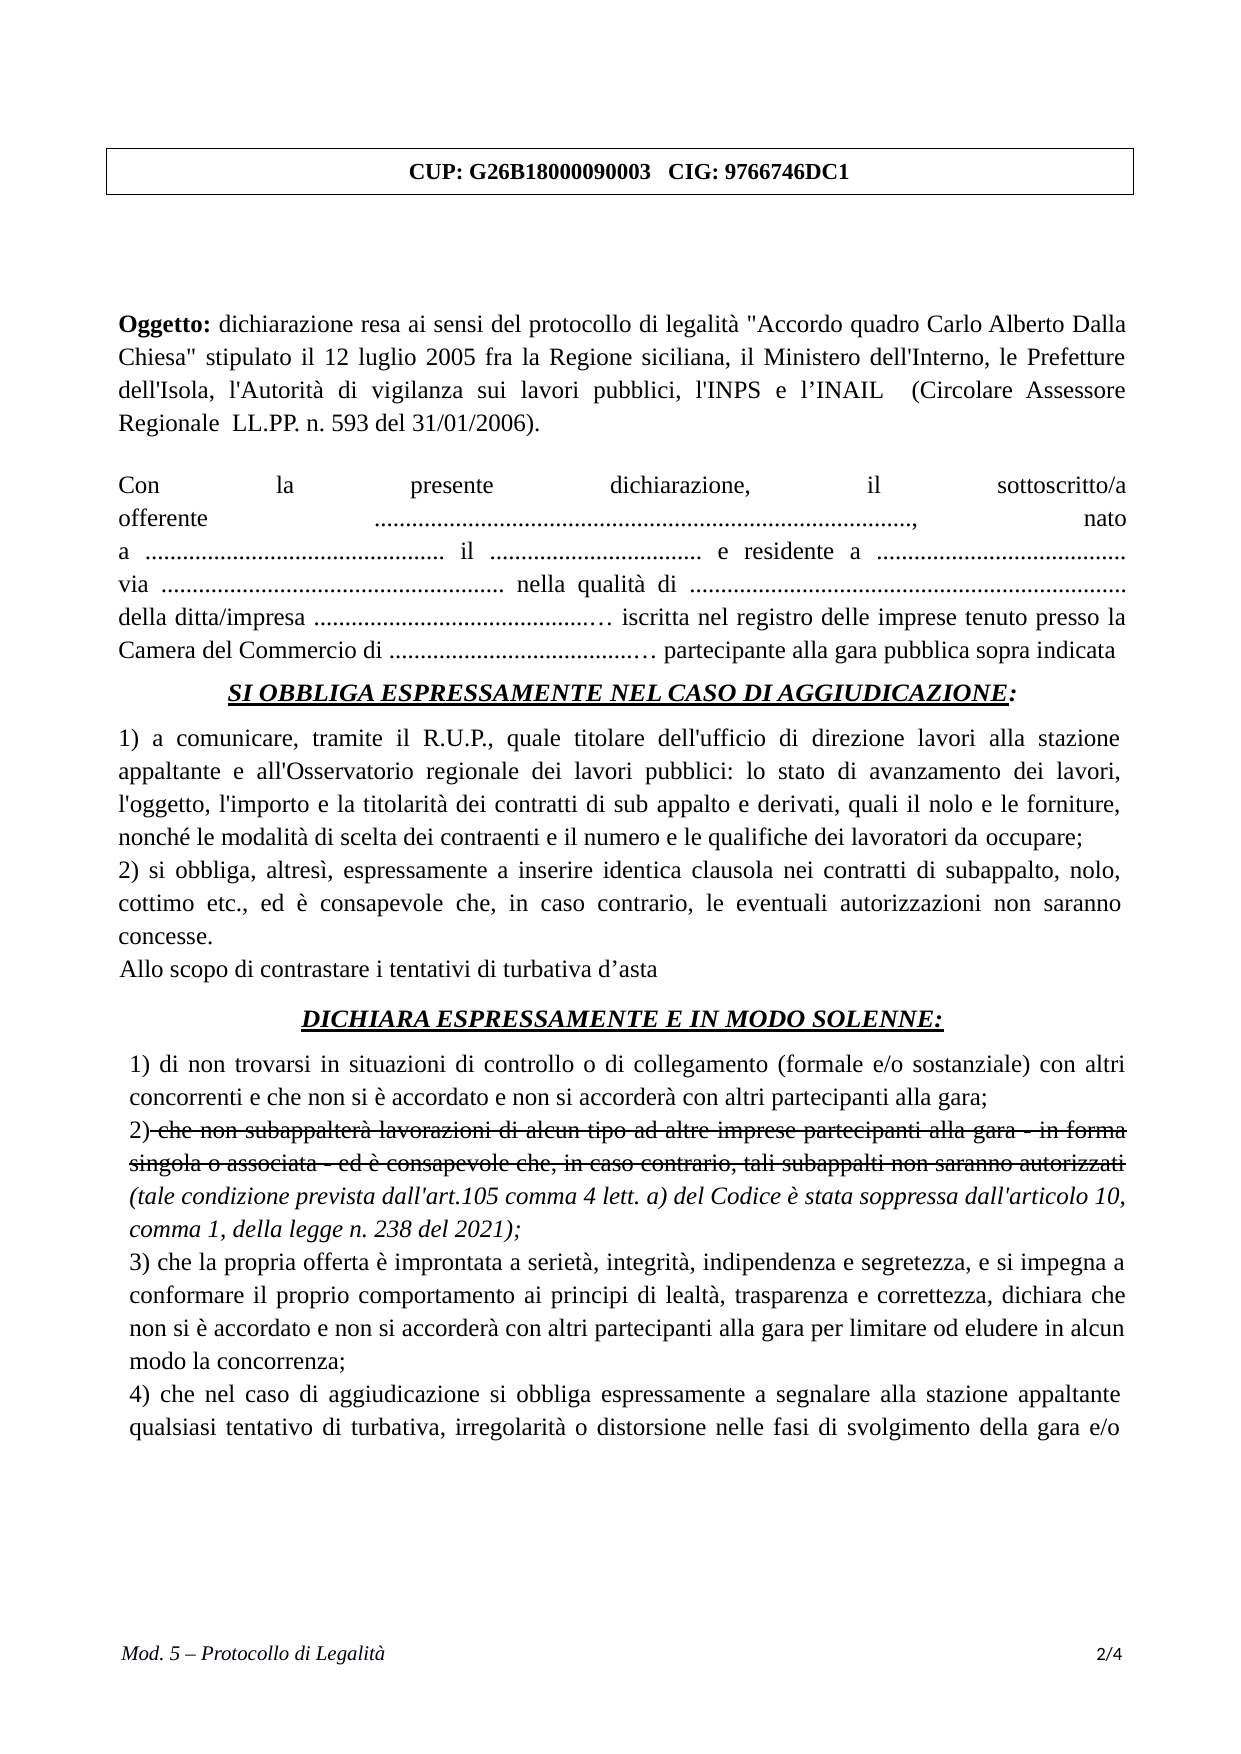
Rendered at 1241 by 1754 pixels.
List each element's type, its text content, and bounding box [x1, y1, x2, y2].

text SI OBBLIGA ESPRESSAMENTE NEL CASO DI AGGIUDICAZIONE: [118, 678, 1127, 707]
text Con la presente dichiarazione, il sottoscritto/a offerente ......................................................................................, nato a ................................................ il .................................. e residente a ........................................ via ....................................................... nella qualità di ...................................................................... della ditta/impresa ............................................… iscritta nel registro delle imprese tenuto presso la Camera del Commercio di .......................................… partecipante alla gara pubblica sopra indicata [118, 470, 1127, 664]
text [129, 1379, 1122, 1441]
list 2) che non subappalterà lavorazioni di alcun tipo ad altre imprese partecipanti alla gara - in forma singola o associata - ed è consapevole che, in caso contrario, tali subappalti non saranno autorizzati (tale condizione prevista dall'art.105 comma 4 lett. a) del Codice è stata soppressa dall'articolo 10, comma 1, della legge n. 238 del 2021); [129, 1115, 1127, 1243]
list 3) che la propria offerta è improntata a serietà, integrità, indipendenza e segretezza, e si impegna a conformare il proprio comportamento ai principi di lealtà, trasparenza e correttezza, dichiara che non si è accordato e non si accorderà con altri partecipanti alla gara per limitare od eludere in alcun modo la concorrenza; [129, 1247, 1127, 1375]
list 1) di non trovarsi in situazioni di controllo o di collegamento (formale e/o sostanziale) con altri concorrenti e che non si è accordato e non si accorderà con altri partecipanti alla gara; [129, 1049, 1127, 1110]
list 1) a comunicare, tramite il R.U.P., quale titolare dell'ufficio di direzione lavori alla stazione appaltante e all'Osservatorio regionale dei lavori pubblici: lo stato di avanzamento dei lavori, l'oggetto, l'importo e la titolarità dei contratti di sub appalto e derivati, quali il nolo e le forniture, nonché le modalità di scelta dei contraenti e il numero e le qualifiche dei lavoratori da occupare; [118, 723, 1122, 851]
list 2) si obbliga, altresì, espressamente a inserire identica clausola nei contratti di subappalto, nolo, cottimo etc., ed è consapevole che, in caso contrario, le eventuali autorizzazioni non saranno concesse. [118, 855, 1122, 949]
table_cell CUP: G26B18000090003 CIG: 9766746DC1 [107, 149, 1133, 193]
text DICHIARA ESPRESSAMENTE E IN MODO SOLENNE: [118, 1004, 1127, 1033]
list Allo scopo di contrastare i tentativi di turbativa d’asta [118, 954, 1127, 983]
text Oggetto: dichiarazione resa ai sensi del protocollo di legalità "Accordo quadro Carlo Alberto Dalla Chiesa" stipulato il 12 luglio 2005 fra la Regione siciliana, il Ministero dell'Interno, le Prefetture dell'Isola, l'Autorità di vigilanza sui lavori pubblici, l'INPS e l’INAIL (Circolare Assessore Regionale LL.PP. n. 593 del 31/01/2006). [118, 309, 1127, 437]
